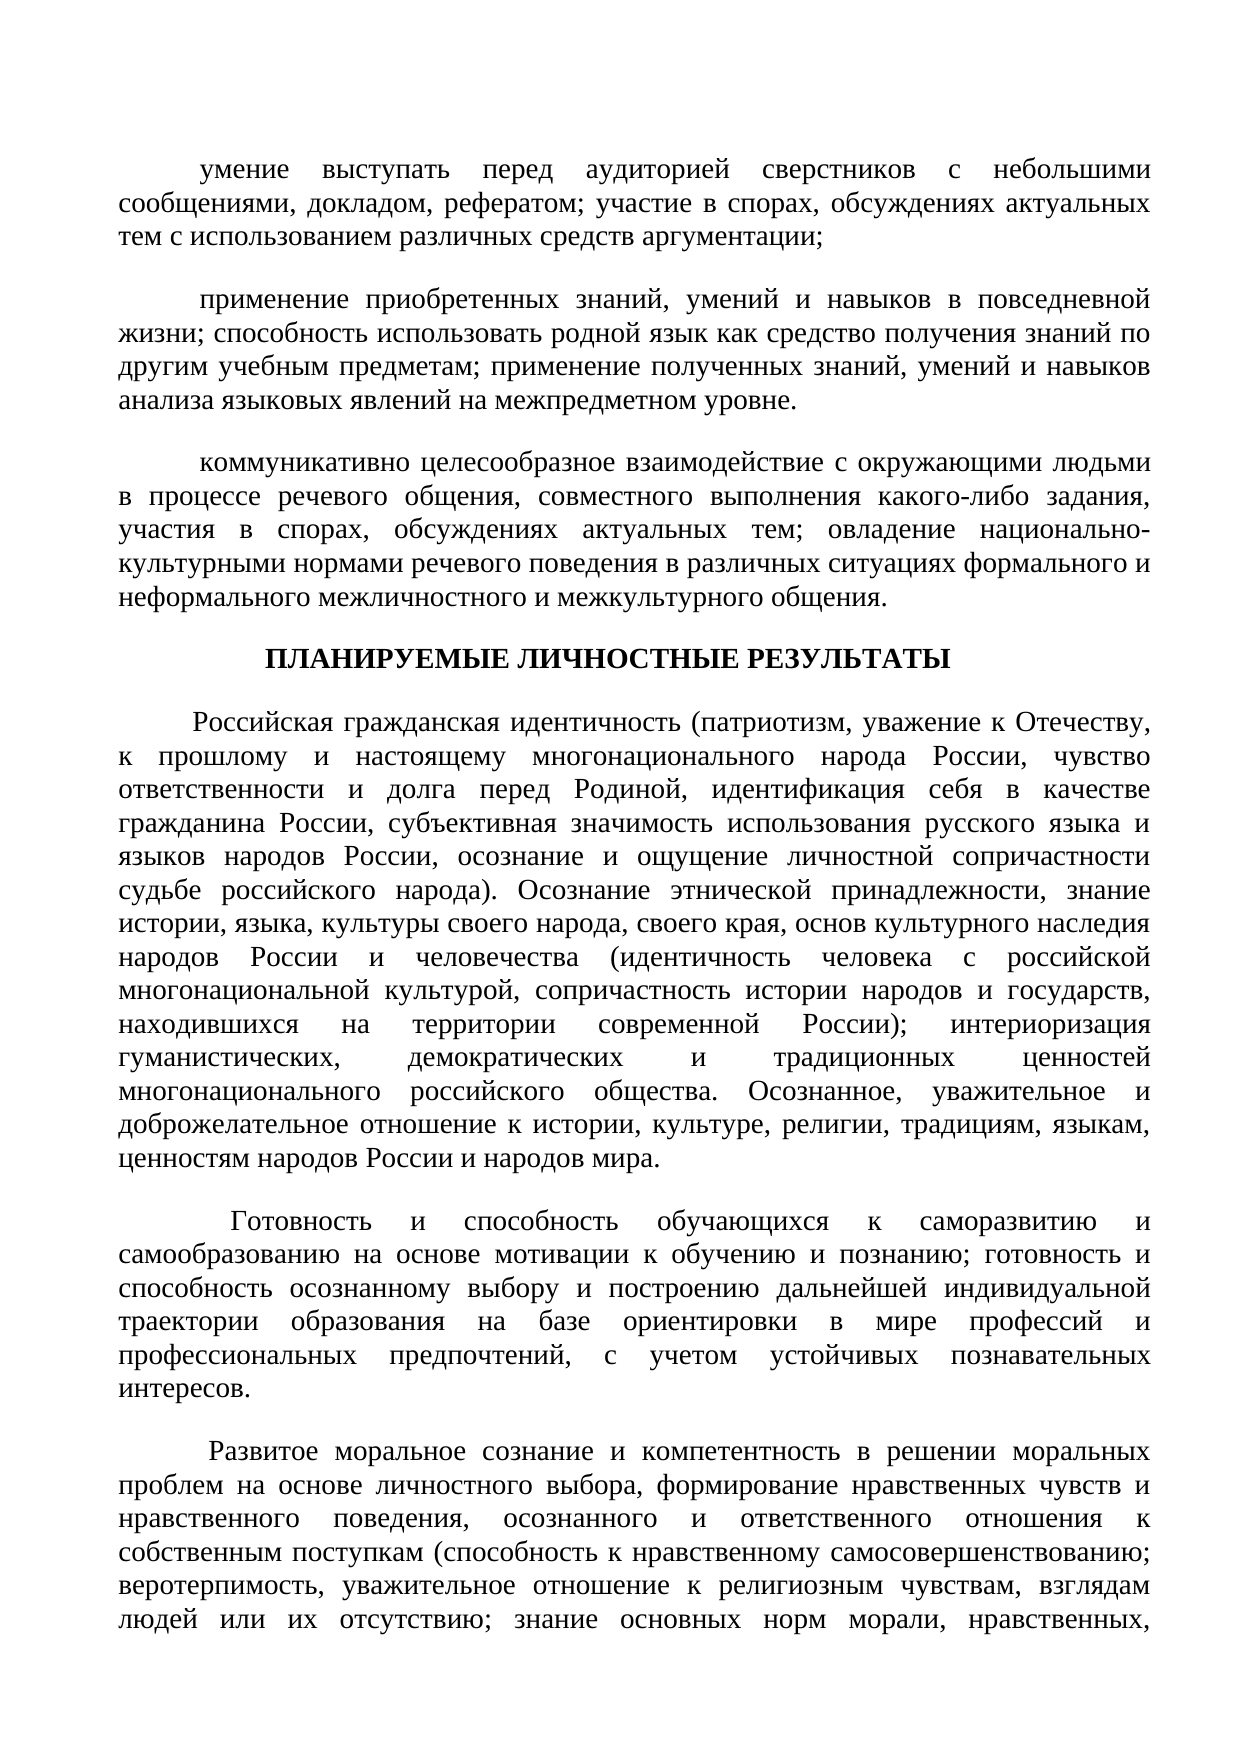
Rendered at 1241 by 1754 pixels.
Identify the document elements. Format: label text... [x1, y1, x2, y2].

text умение выступать перед аудиторией сверстников с небольшими сообщениями, докладом, рефератом; участие в спорах, обсуждениях актуальных тем с использованием различных средств аргументации; [118, 151, 1152, 252]
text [118, 1433, 1152, 1634]
text Российская гражданская идентичность (патриотизм, уважение к Отечеству, к прошлому и настоящему многонационального народа России, чувство ответственности и долга перед Родиной, идентификация себя в качестве гражданина России, субъективная значимость использования русского языка и языков народов России, осознание и ощущение личностной сопричастности судьбе российского народа). Осознание этнической принадлежности, знание истории, языка, культуры своего народа, своего края, основ культурного наследия народов России и человечества (идентичность человека с российской многонациональной культурой, сопричастность истории народов и государств, находившихся на территории современной России); интериоризация гуманистических, демократических и традиционных ценностей многонационального российского общества. Осознанное, уважительное и доброжелательное отношение к истории, культуре, религии, традициям, языкам, ценностям народов России и народов мира. [118, 704, 1152, 1174]
text Готовность и способность обучающихся к саморазвитию и самообразованию на основе мотивации к обучению и познанию; готовность и способность осознанному выбору и построению дальнейшей индивидуальной траектории образования на базе ориентировки в мире профессий и профессиональных предпочтений, с учетом устойчивых познавательных интересов. [118, 1203, 1152, 1404]
text ПЛАНИРУЕМЫЕ ЛИЧНОСТНЫЕ РЕЗУЛЬТАТЫ [118, 641, 1152, 675]
text применение приобретенных знаний, умений и навыков в повседневной жизни; способность использовать родной язык как средство получения знаний по другим учебным предметам; применение полученных знаний, умений и навыков анализа языковых явлений на межпредметном уровне. [118, 281, 1152, 415]
text коммуникативно целесообразное взаимодействие с окружающими людьми в процессе речевого общения, совместного выполнения какого-либо задания, участия в спорах, обсуждениях актуальных тем; овладение национально-культурными нормами речевого поведения в различных ситуациях формального и неформального межличностного и межкультурного общения. [118, 444, 1152, 612]
